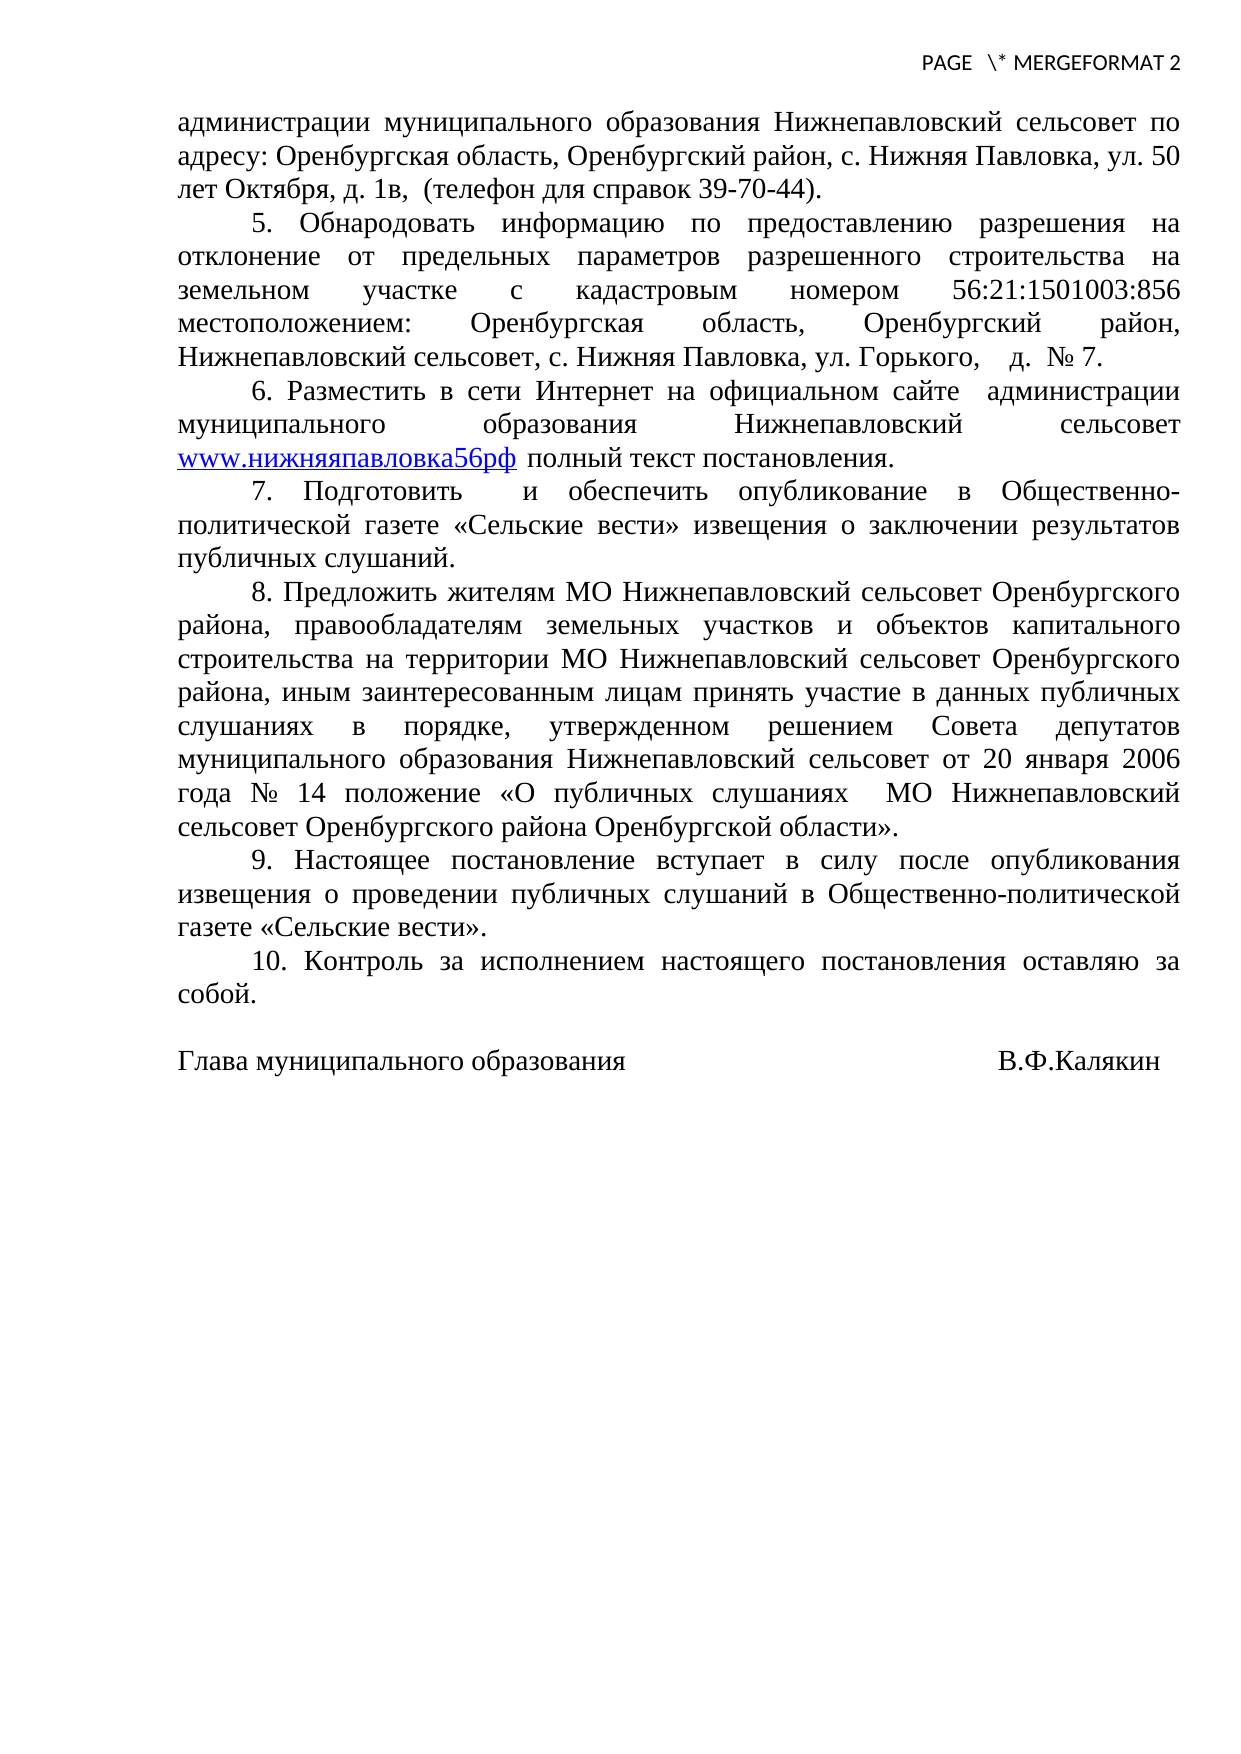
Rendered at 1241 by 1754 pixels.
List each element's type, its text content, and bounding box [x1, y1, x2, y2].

text Глава муниципального образования В.Ф.Калякин [177, 1043, 1181, 1077]
text 10. Контроль за исполнением настоящего постановления оставляю за собой. [177, 943, 1181, 1010]
text 9. Настоящее постановление вступает в силу после опубликования извещения о проведении публичных слушаний в Общественно-политической газете «Сельские вести». [177, 842, 1181, 943]
text 7. Подготовить и обеспечить опубликование в Общественно-политической газете «Сельские вести» извещения о заключении результатов публичных слушаний. [177, 473, 1181, 574]
text 8. Предложить жителям МО Нижнепавловский сельсовет Оренбургского района, правообладателям земельных участков и объектов капитального строительства на территории МО Нижнепавловский сельсовет Оренбургского района, иным заинтересованным лицам принять участие в данных публичных слушаниях в порядке, утвержденном решением Совета депутатов муниципального образования Нижнепавловский сельсовет от 20 января 2006 года № 14 положение «О публичных слушаниях МО Нижнепавловский сельсовет Оренбургского района Оренбургской области». [177, 574, 1181, 842]
text 6. Разместить в сети Интернет на официальном сайте администрации муниципального образования Нижнепавловский сельсовет www.нижняяпавловка56рф полный текст постановления. [177, 373, 1181, 473]
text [177, 104, 1181, 205]
text 5. Обнародовать информацию по предоставлению разрешения на отклонение от предельных параметров разрешенного строительства на земельном участке с кадастровым номером 56:21:1501003:856 местоположением: Оренбургская область, Оренбургский район, Нижнепавловский сельсовет, с. Нижняя Павловка, ул. Горького, д. № 7. [177, 205, 1181, 373]
